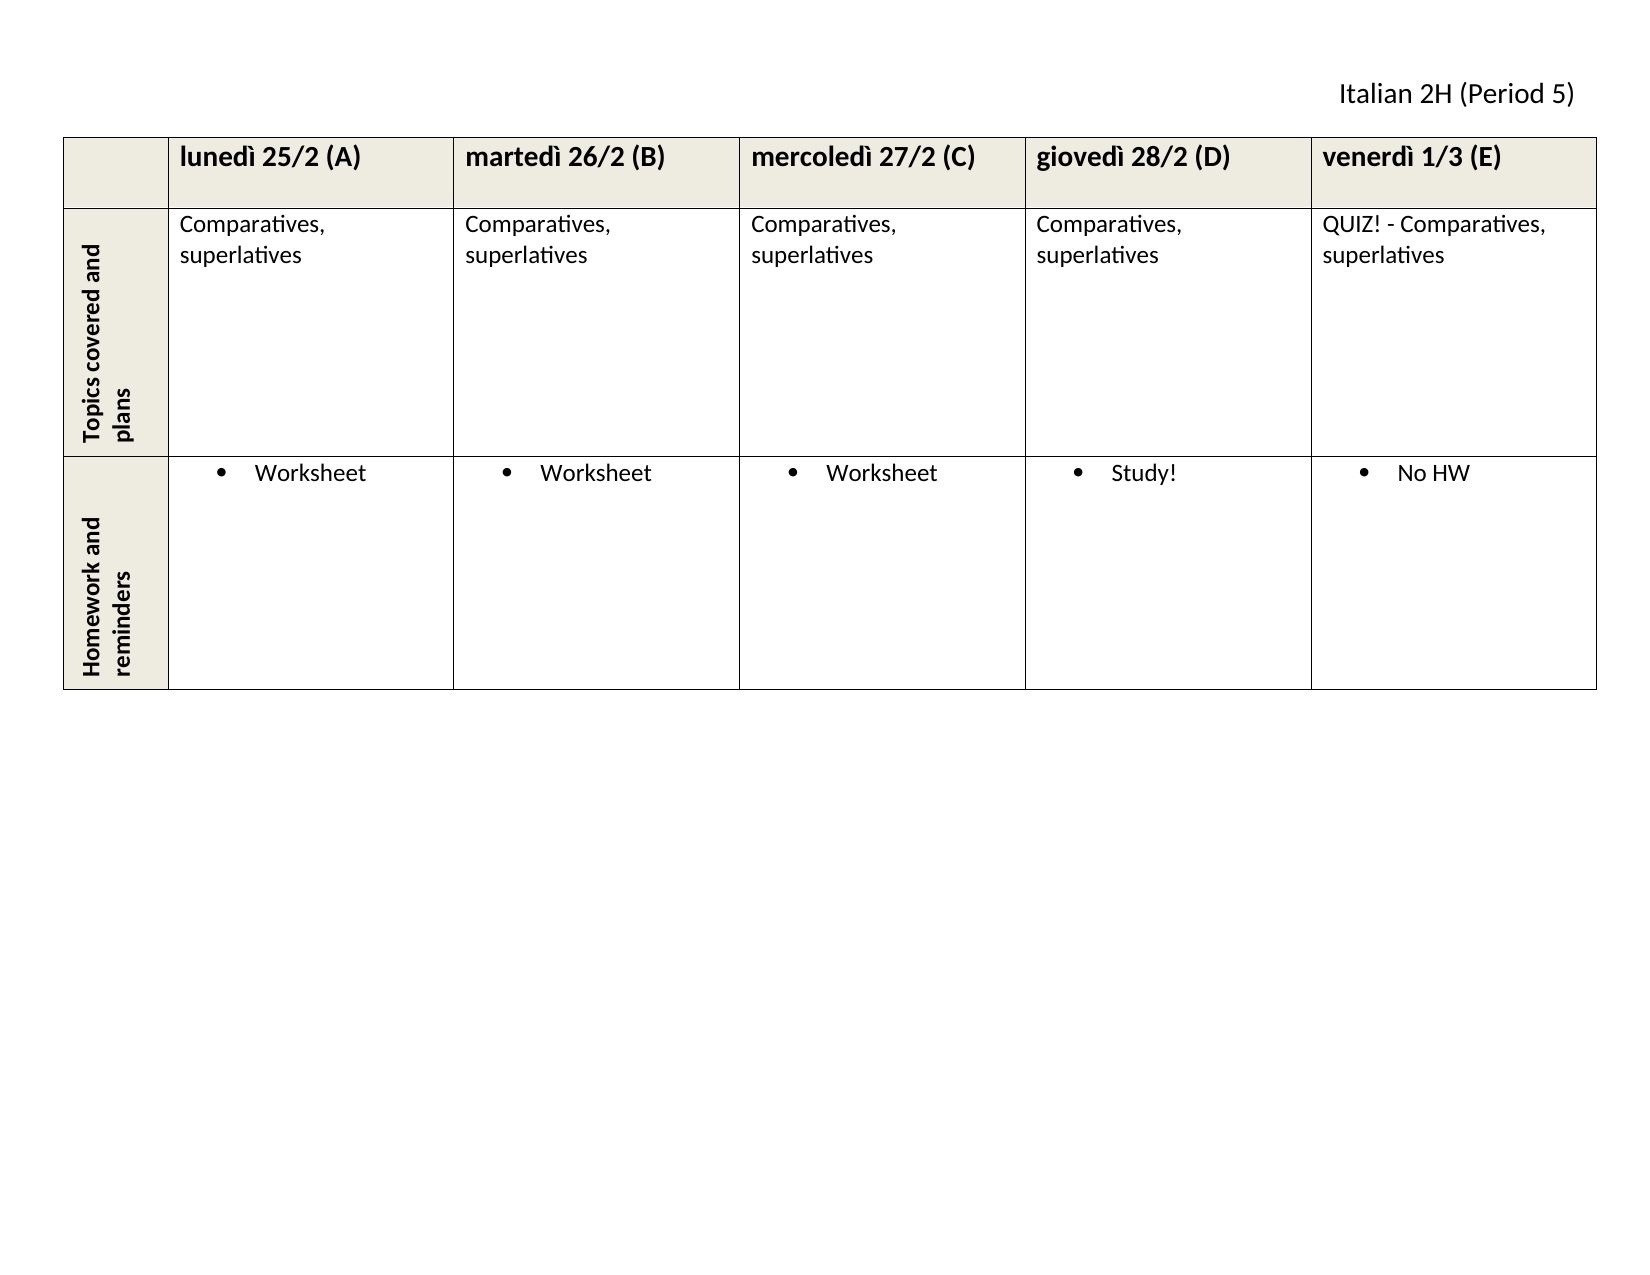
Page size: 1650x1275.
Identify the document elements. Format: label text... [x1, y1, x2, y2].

table_cell Study! [1026, 457, 1311, 689]
table_cell Comparatives, superlatives [169, 209, 453, 456]
table_cell Comparatives, superlatives [454, 209, 739, 456]
table_cell Comparatives, superlatives [740, 209, 1025, 456]
table_cell Homework and reminders [64, 457, 168, 689]
table_cell Worksheet [740, 457, 1025, 689]
table_cell No HW [1312, 457, 1596, 689]
table_header [64, 138, 168, 207]
table_cell Worksheet [454, 457, 739, 689]
table_cell QUIZ! - Comparatives, superlatives [1312, 209, 1596, 456]
table_cell Topics covered and plans [64, 209, 168, 456]
text Italian 2H (Period 5) [75, 75, 1575, 111]
table_cell Comparatives, superlatives [1026, 209, 1311, 456]
table_header lunedì 25/2 (A) [169, 138, 453, 207]
table_header giovedì 28/2 (D) [1026, 138, 1311, 207]
table_header martedì 26/2 (B) [454, 138, 739, 207]
table_header venerdì 1/3 (E) [1312, 138, 1596, 207]
table_header mercoledì 27/2 (C) [740, 138, 1025, 207]
table_cell Worksheet [169, 457, 453, 689]
